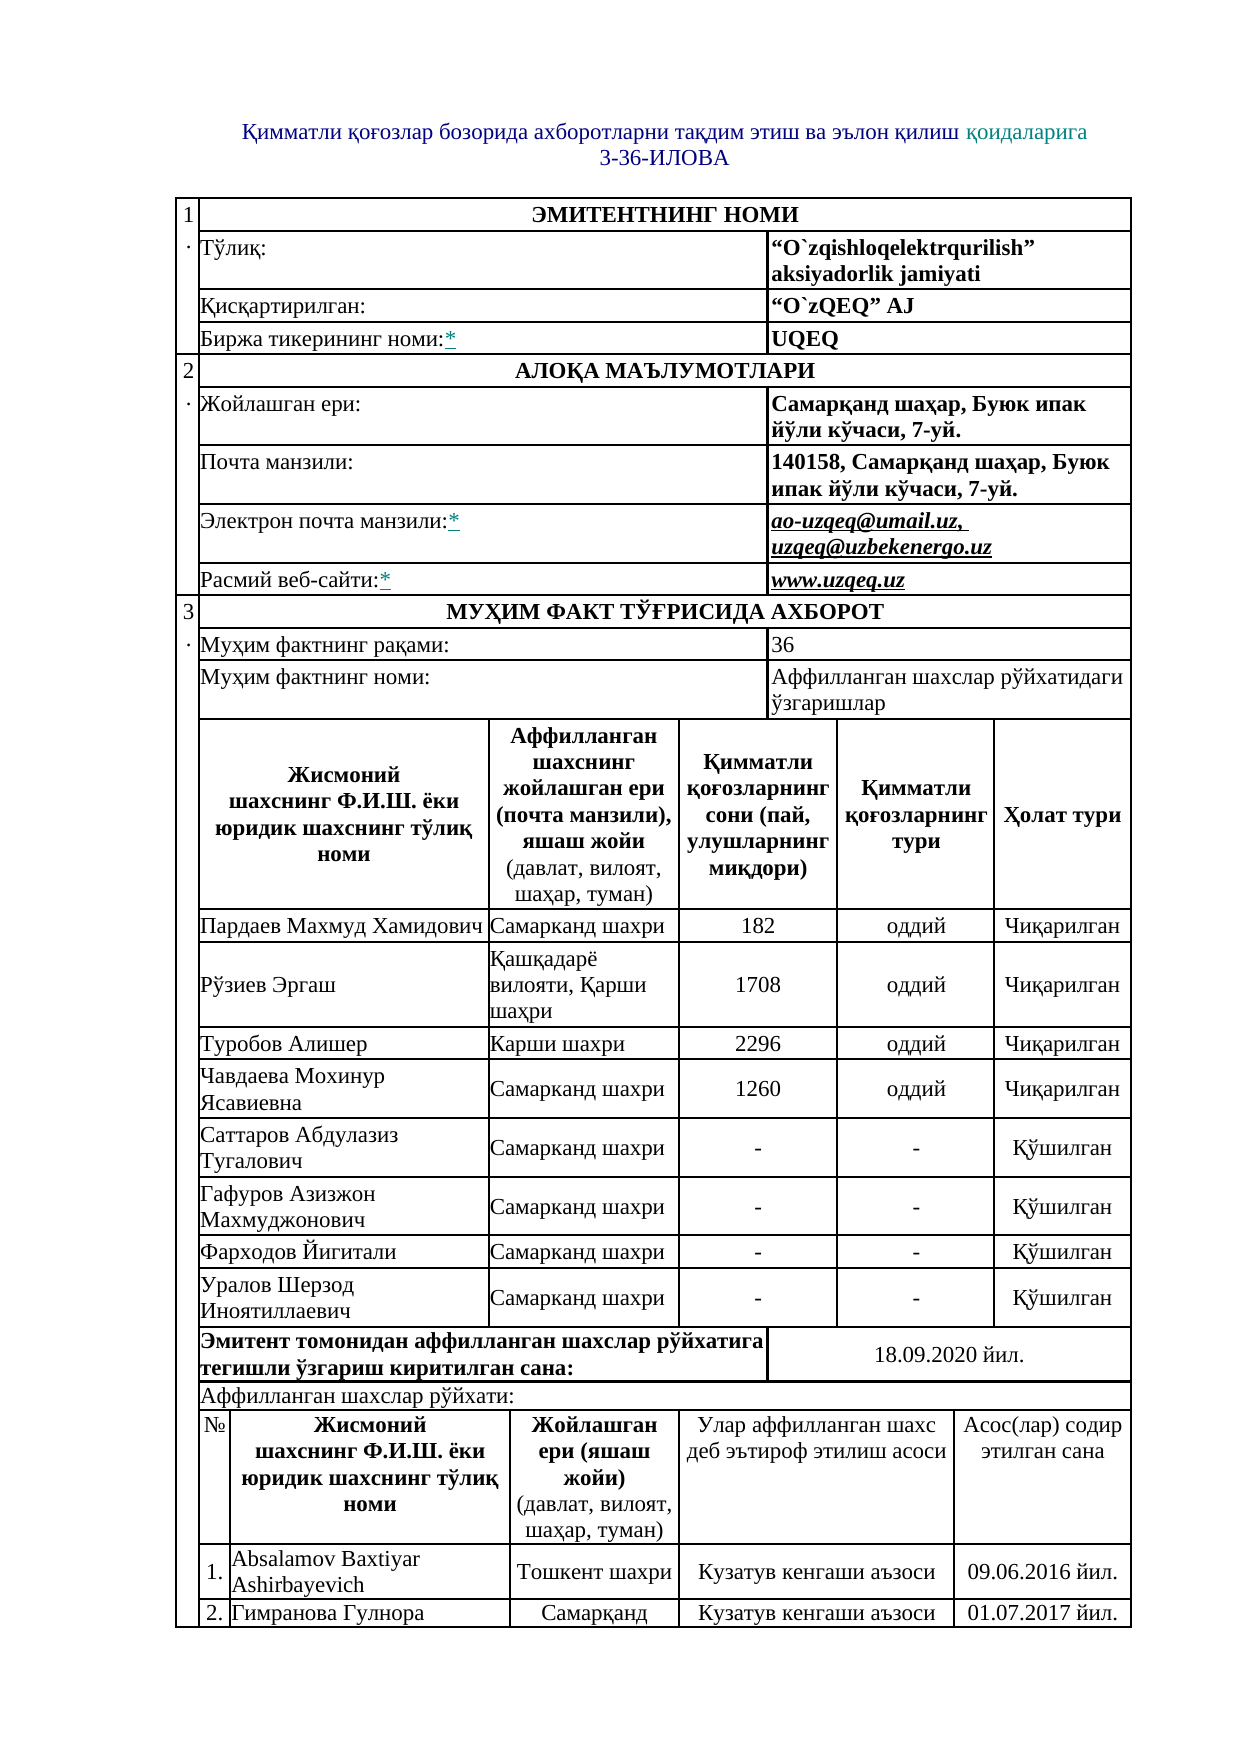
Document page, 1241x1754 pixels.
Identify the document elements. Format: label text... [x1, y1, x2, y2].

table_cell Қўшилган [995, 1269, 1130, 1326]
table_cell Рўзиев Эргаш [200, 943, 488, 1026]
table_cell Қимматли қоғозларнинг сони (пай, улушларнинг миқдори) [680, 720, 836, 908]
table_cell Почта манзили: [200, 446, 766, 503]
table_cell Тошкент шахри [511, 1545, 678, 1597]
table_cell 18.09.2020 йил. [769, 1328, 1130, 1380]
table_cell Эмитент томонидан аффилланган шахслар рўйхатига тегишли ўзгариш киритилган сана: [200, 1328, 766, 1380]
table_cell Чиқарилган [995, 1060, 1130, 1117]
table_cell Самарканд шахри [490, 1236, 678, 1267]
table_cell Жойлашган ери: [200, 388, 766, 444]
table_cell 1. [200, 1545, 229, 1597]
table_cell АЛОҚА МАЪЛУМОТЛАРИ [200, 355, 1130, 386]
table_cell Чиқарилган [995, 943, 1130, 1026]
table_cell Жисмоний шахснинг Ф.И.Ш. ёки юридик шахснинг тўлиқ номи [200, 720, 488, 908]
table_cell Аффилланган шахслар рўйхати: [200, 1383, 1130, 1409]
table_cell Самарканд шахри [490, 1119, 678, 1176]
table_cell Самарканд шахри [490, 1269, 678, 1326]
table_cell - [680, 1119, 836, 1176]
table_cell Улар аффилланган шахс деб эътироф этилиш асоси [680, 1411, 953, 1543]
table_cell Қисқартирилган: [200, 290, 766, 321]
table_cell 2. [200, 1600, 229, 1626]
table_cell Чиқарилган [995, 910, 1130, 941]
table_cell Чиқарилган [995, 1028, 1130, 1058]
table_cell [680, 1600, 953, 1626]
table_cell Тўлиқ: [200, 232, 766, 288]
table_cell Самарканд шахри [490, 1178, 678, 1234]
table_cell Аффилланган шахснинг жойлашган ери (почта манзили), яшаш жойи (давлат, вилоят, шаҳар, туман) [490, 720, 678, 908]
table_cell Absalamov Baxtiyar Ashirbayevich [231, 1545, 509, 1597]
table_header 1. [177, 199, 198, 353]
table_cell Қўшилган [995, 1236, 1130, 1267]
table_cell 09.06.2016 йил. [955, 1545, 1130, 1597]
table_cell оддий [838, 910, 993, 941]
table_cell Асос(лар) содир этилган сана [955, 1411, 1130, 1543]
table_cell - [838, 1236, 993, 1267]
table_cell Жисмоний шахснинг Ф.И.Ш. ёки юридик шахснинг тўлиқ номи [231, 1411, 509, 1543]
table_cell 2. [177, 355, 198, 594]
table_cell Самарқанд шаҳар, Буюк ипак йўли кўчаси, 7-уй. [769, 388, 1130, 444]
table_cell 36 [769, 629, 1130, 659]
table_cell Пардаев Махмуд Хамидович [200, 910, 488, 941]
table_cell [231, 1600, 509, 1626]
table_cell 1708 [680, 943, 836, 1026]
table_cell Фарходов Йигитали [200, 1236, 488, 1267]
table_cell оддий [838, 1060, 993, 1117]
table_cell Қимматли қоғозларнинг тури [838, 720, 993, 908]
table_cell Муҳим фактнинг рақами: [200, 629, 766, 659]
table_cell Туробов Алишер [200, 1028, 488, 1058]
table_cell 01.07.2017 йил. [955, 1600, 1130, 1626]
table_cell “O`zQEQ” AJ [769, 290, 1130, 321]
table_cell - [680, 1269, 836, 1326]
table_cell 3. [177, 596, 198, 1626]
table_cell Қўшилган [995, 1119, 1130, 1176]
table_cell - [838, 1178, 993, 1234]
table_cell Ҳолат тури [995, 720, 1130, 908]
table_cell Чавдаева Мохинур Ясавиевна [200, 1060, 488, 1117]
table_cell Карши шахри [490, 1028, 678, 1058]
table_cell Расмий веб-сайти:* [200, 564, 766, 594]
table_cell - [838, 1269, 993, 1326]
table_cell оддий [838, 1028, 993, 1058]
table_cell Жойлашган ери (яшаш жойи) (давлат, вилоят, шаҳар, туман) [511, 1411, 678, 1543]
table_cell - [838, 1119, 993, 1176]
table_cell - [680, 1178, 836, 1234]
table_cell Аффилланган шахслар рўйхатидаги ўзгаришлар [769, 661, 1130, 718]
text Қимматли қоғозлар бозорида ахборотларни тақдим этиш ва эълон қилиш қоидаларига 3-36-ИЛОВА [177, 118, 1152, 171]
table_cell Электрон почта манзили:* [200, 505, 766, 562]
table_cell Уралов Шерзод Иноятиллаевич [200, 1269, 488, 1326]
table_cell Қўшилган [995, 1178, 1130, 1234]
table_cell 2296 [680, 1028, 836, 1058]
table_cell Муҳим фактнинг номи: [200, 661, 766, 718]
table_cell 182 [680, 910, 836, 941]
table_cell UQEQ [769, 323, 1130, 353]
table_cell - [680, 1236, 836, 1267]
table_cell 140158, Самарқанд шаҳар, Буюк ипак йўли кўчаси, 7-уй. [769, 446, 1130, 503]
table_header ЭМИТЕНТНИНГ НОМИ [200, 199, 1130, 229]
table_cell Самарқанд шахри [511, 1600, 678, 1626]
table_cell Кузатув кенгаши аъзоси [680, 1545, 953, 1597]
table_cell Гафуров Азизжон Махмуджонович [200, 1178, 488, 1234]
table_cell Биржа тикерининг номи:* [200, 323, 766, 353]
table_cell ao-uzqeq@umail.uz, uzqeq@uzbekenergo.uz [769, 505, 1130, 562]
table_cell Саттаров Абдулазиз Тугалович [200, 1119, 488, 1176]
table_cell 1260 [680, 1060, 836, 1117]
table_cell МУҲИМ ФАКТ ТЎҒРИСИДА АХБОРОТ [200, 596, 1130, 627]
table_cell № [200, 1411, 229, 1543]
table_cell “O`zqishloqelektrqurilish” aksiyadorlik jamiyati [769, 232, 1130, 288]
table_cell Қашқадарё вилояти, Қарши шаҳри [490, 943, 678, 1026]
table_cell Самарканд шахри [490, 1060, 678, 1117]
table_cell оддий [838, 943, 993, 1026]
table_cell Самарканд шахри [490, 910, 678, 941]
table_cell www.uzqeq.uz [769, 564, 1130, 594]
